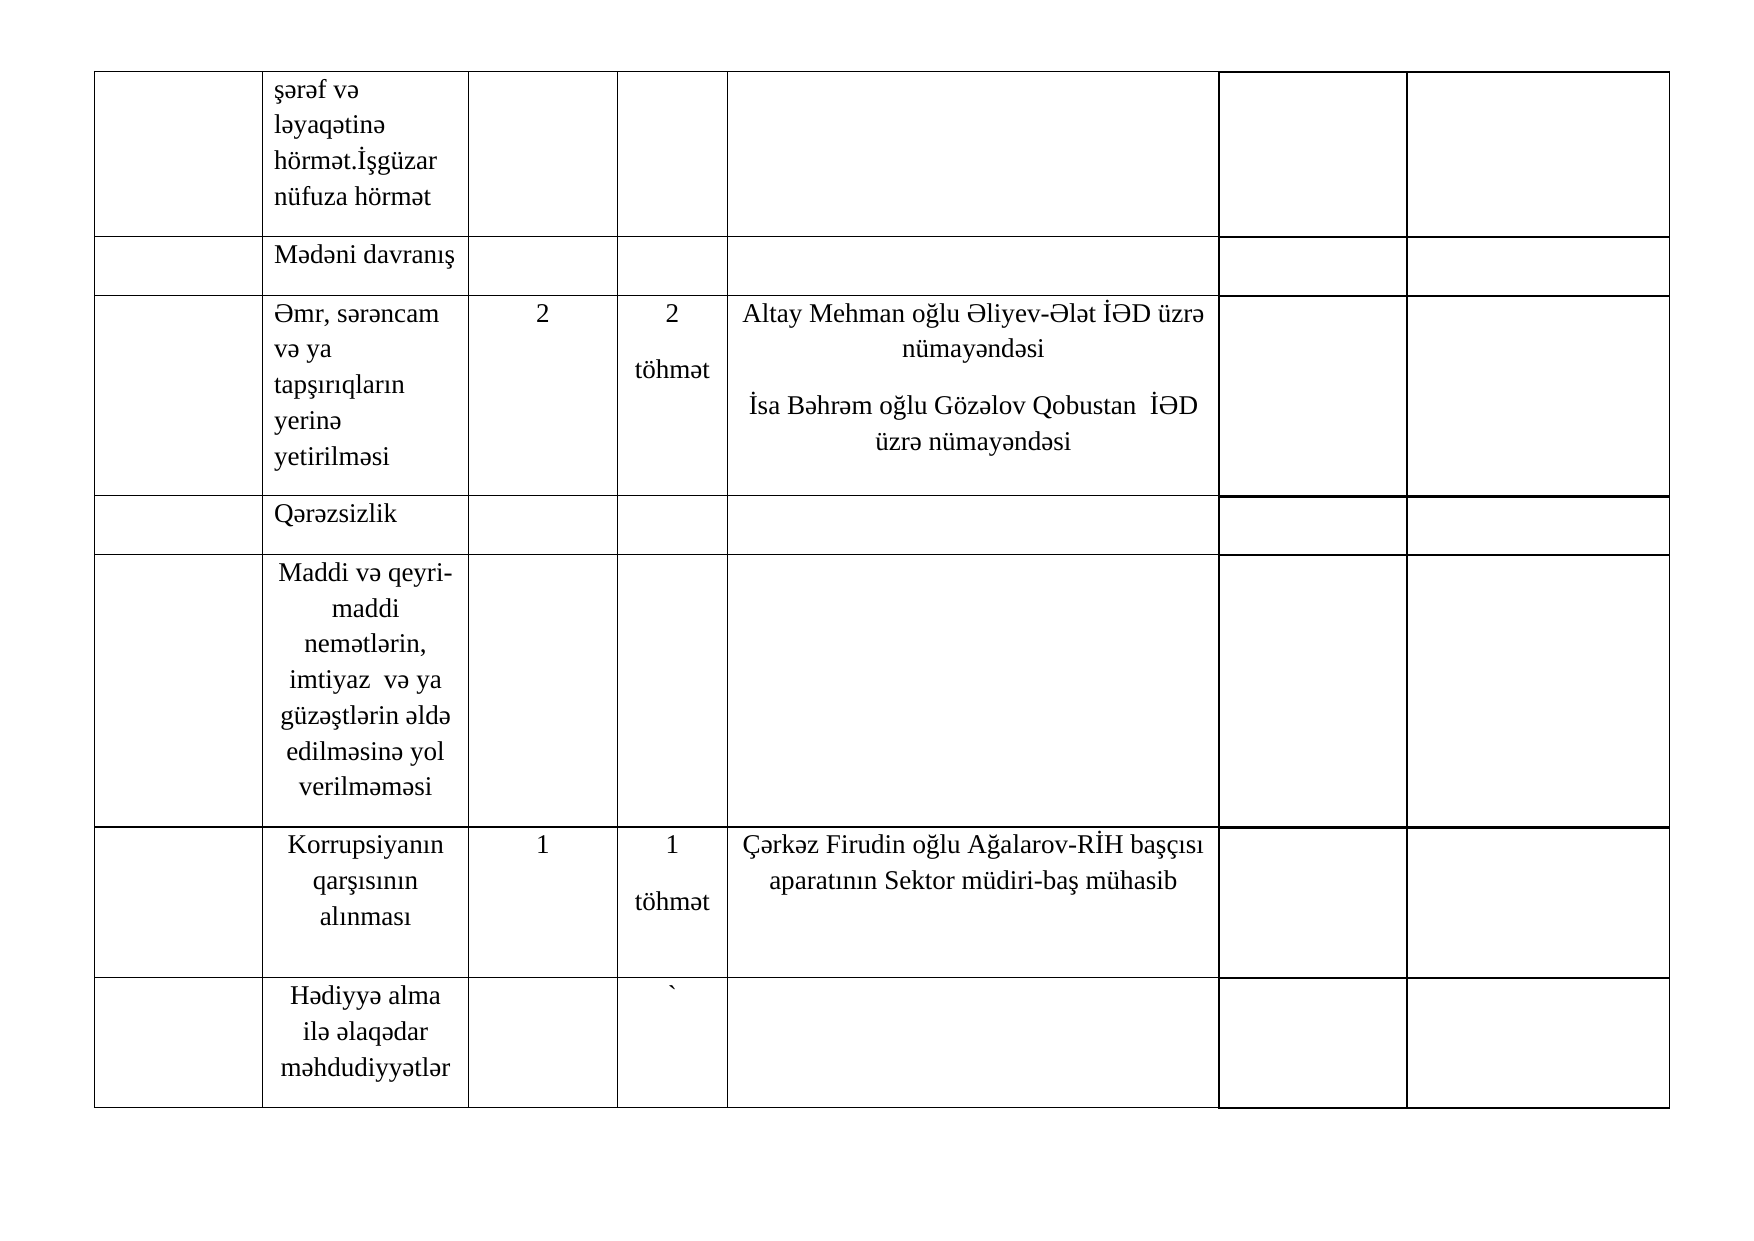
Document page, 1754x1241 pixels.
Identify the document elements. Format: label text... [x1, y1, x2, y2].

table_cell [1408, 829, 1669, 977]
table_cell [95, 828, 262, 977]
table_cell Hədiyyə alma ilə əlaqədar məhdudiyyətlər [263, 978, 468, 1107]
table_cell [728, 72, 1218, 236]
table_cell [95, 555, 262, 826]
table_cell [1220, 238, 1406, 294]
table_cell Altay Mehman oğlu Əliyev-Ələt İƏD üzrə nümayəndəsi İsa Bəhrəm oğlu Gözəlov Qobustan İƏD üzrə nümayəndəsi [728, 296, 1218, 495]
table_cell [1408, 297, 1669, 495]
table_cell Əmr, sərəncam və ya tapşırıqların yerinə yetirilməsi [263, 296, 468, 495]
table_cell [1408, 73, 1669, 236]
table_cell [728, 555, 1218, 826]
table_cell 2 [469, 296, 617, 495]
table_cell [1408, 498, 1669, 554]
table_cell [1408, 979, 1669, 1107]
table_cell 2 töhmət [618, 296, 727, 495]
table_cell [95, 978, 262, 1107]
table_cell [1220, 73, 1406, 236]
table_cell [618, 72, 727, 236]
table_cell [1220, 979, 1406, 1107]
table_cell [1408, 238, 1669, 294]
table_cell [469, 978, 617, 1107]
table_cell [728, 978, 1218, 1107]
table_cell [1408, 556, 1669, 826]
table_cell [469, 237, 617, 294]
table_cell [95, 496, 262, 554]
table_cell [1220, 297, 1406, 495]
table_cell [469, 496, 617, 554]
table_cell [95, 72, 262, 236]
table_cell [95, 237, 262, 294]
table_cell [469, 555, 617, 826]
table_cell Qərəzsizlik [263, 496, 468, 554]
table_cell Çərkəz Firudin oğlu Ağalarov-RİH başçısı aparatının Sektor müdiri-baş mühasib [728, 828, 1218, 977]
table_cell Mədəni davranış [263, 237, 468, 294]
table_cell [95, 296, 262, 495]
table_cell [728, 496, 1218, 554]
table_cell [728, 237, 1218, 294]
table_cell [1220, 556, 1406, 826]
table_cell [1220, 498, 1406, 554]
table_cell [618, 496, 727, 554]
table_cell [263, 72, 468, 236]
table_cell 1 [469, 828, 617, 977]
table_cell 1 töhmət [618, 828, 727, 977]
table_cell [618, 237, 727, 294]
table_cell Maddi və qeyri-maddi nemətlərin, imtiyaz və ya güzəştlərin əldə edilməsinə yol verilməməsi [263, 555, 468, 826]
table_cell [618, 555, 727, 826]
table_cell Korrupsiyanın qarşısının alınması [263, 828, 468, 977]
table_cell [1220, 829, 1406, 977]
table_cell ` [618, 978, 727, 1107]
table_cell [469, 72, 617, 236]
